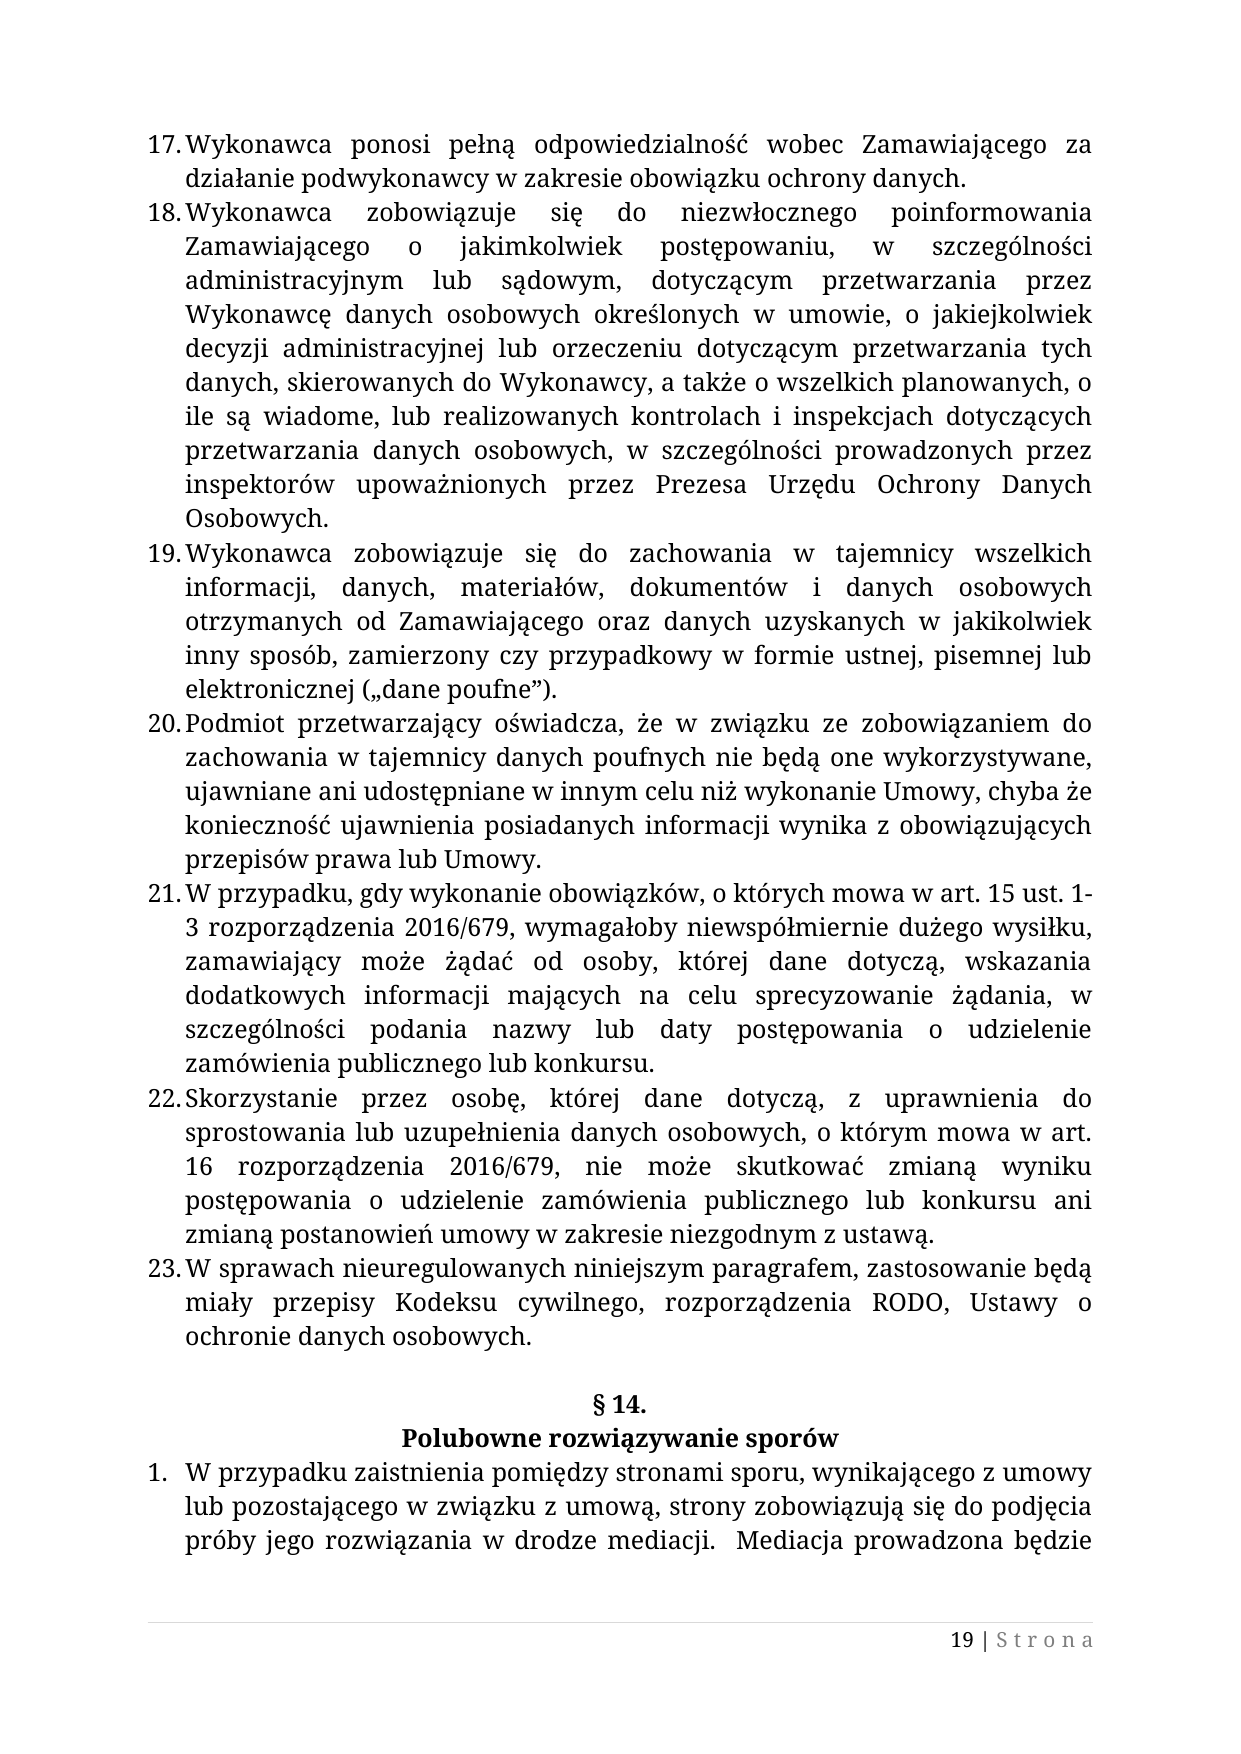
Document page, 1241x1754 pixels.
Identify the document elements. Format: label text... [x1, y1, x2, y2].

list Wykonawca zobowiązuje się do zachowania w tajemnicy wszelkich informacji, danych, materiałów, dokumentów i danych osobowych otrzymanych od Zamawiającego oraz danych uzyskanych w jakikolwiek inny sposób, zamierzony czy przypadkowy w formie ustnej, pisemnej lub elektronicznej („dane poufne”). [147, 535, 1093, 706]
list W przypadku, gdy wykonanie obowiązków, o których mowa w art. 15 ust. 1-3 rozporządzenia 2016/679, wymagałoby niewspółmiernie dużego wysiłku, zamawiający może żądać od osoby, której dane dotyczą, wskazania dodatkowych informacji mających na celu sprecyzowanie żądania, w szczególności podania nazwy lub daty postępowania o udzielenie zamówienia publicznego lub konkursu. [147, 876, 1093, 1080]
list Wykonawca ponosi pełną odpowiedzialność wobec Zamawiającego za działanie podwykonawcy w zakresie obowiązku ochrony danych. [147, 126, 1093, 194]
list Skorzystanie przez osobę, której dane dotyczą, z uprawnienia do sprostowania lub uzupełnienia danych osobowych, o którym mowa w art. 16 rozporządzenia 2016/679, nie może skutkować zmianą wyniku postępowania o udzielenie zamówienia publicznego lub konkursu ani zmianą postanowień umowy w zakresie niezgodnym z ustawą. [147, 1080, 1093, 1251]
list W sprawach nieuregulowanych niniejszym paragrafem, zastosowanie będą miały przepisy Kodeksu cywilnego, rozporządzenia RODO, Ustawy o ochronie danych osobowych. [147, 1251, 1093, 1353]
list Wykonawca zobowiązuje się do niezwłocznego poinformowania Zamawiającego o jakimkolwiek postępowaniu, w szczególności administracyjnym lub sądowym, dotyczącym przetwarzania przez Wykonawcę danych osobowych określonych w umowie, o jakiejkolwiek decyzji administracyjnej lub orzeczeniu dotyczącym przetwarzania tych danych, skierowanych do Wykonawcy, a także o wszelkich planowanych, o ile są wiadome, lub realizowanych kontrolach i inspekcjach dotyczących przetwarzania danych osobowych, w szczególności prowadzonych przez inspektorów upoważnionych przez Prezesa Urzędu Ochrony Danych Osobowych. [147, 194, 1093, 535]
text Polubowne rozwiązywanie sporów [147, 1421, 1093, 1455]
list Podmiot przetwarzający oświadcza, że w związku ze zobowiązaniem do zachowania w tajemnicy danych poufnych nie będą one wykorzystywane, ujawniane ani udostępniane w innym celu niż wykonanie Umowy, chyba że konieczność ujawnienia posiadanych informacji wynika z obowiązujących przepisów prawa lub Umowy. [147, 706, 1093, 876]
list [147, 1455, 1093, 1557]
text § 14. [146, 1387, 1092, 1421]
